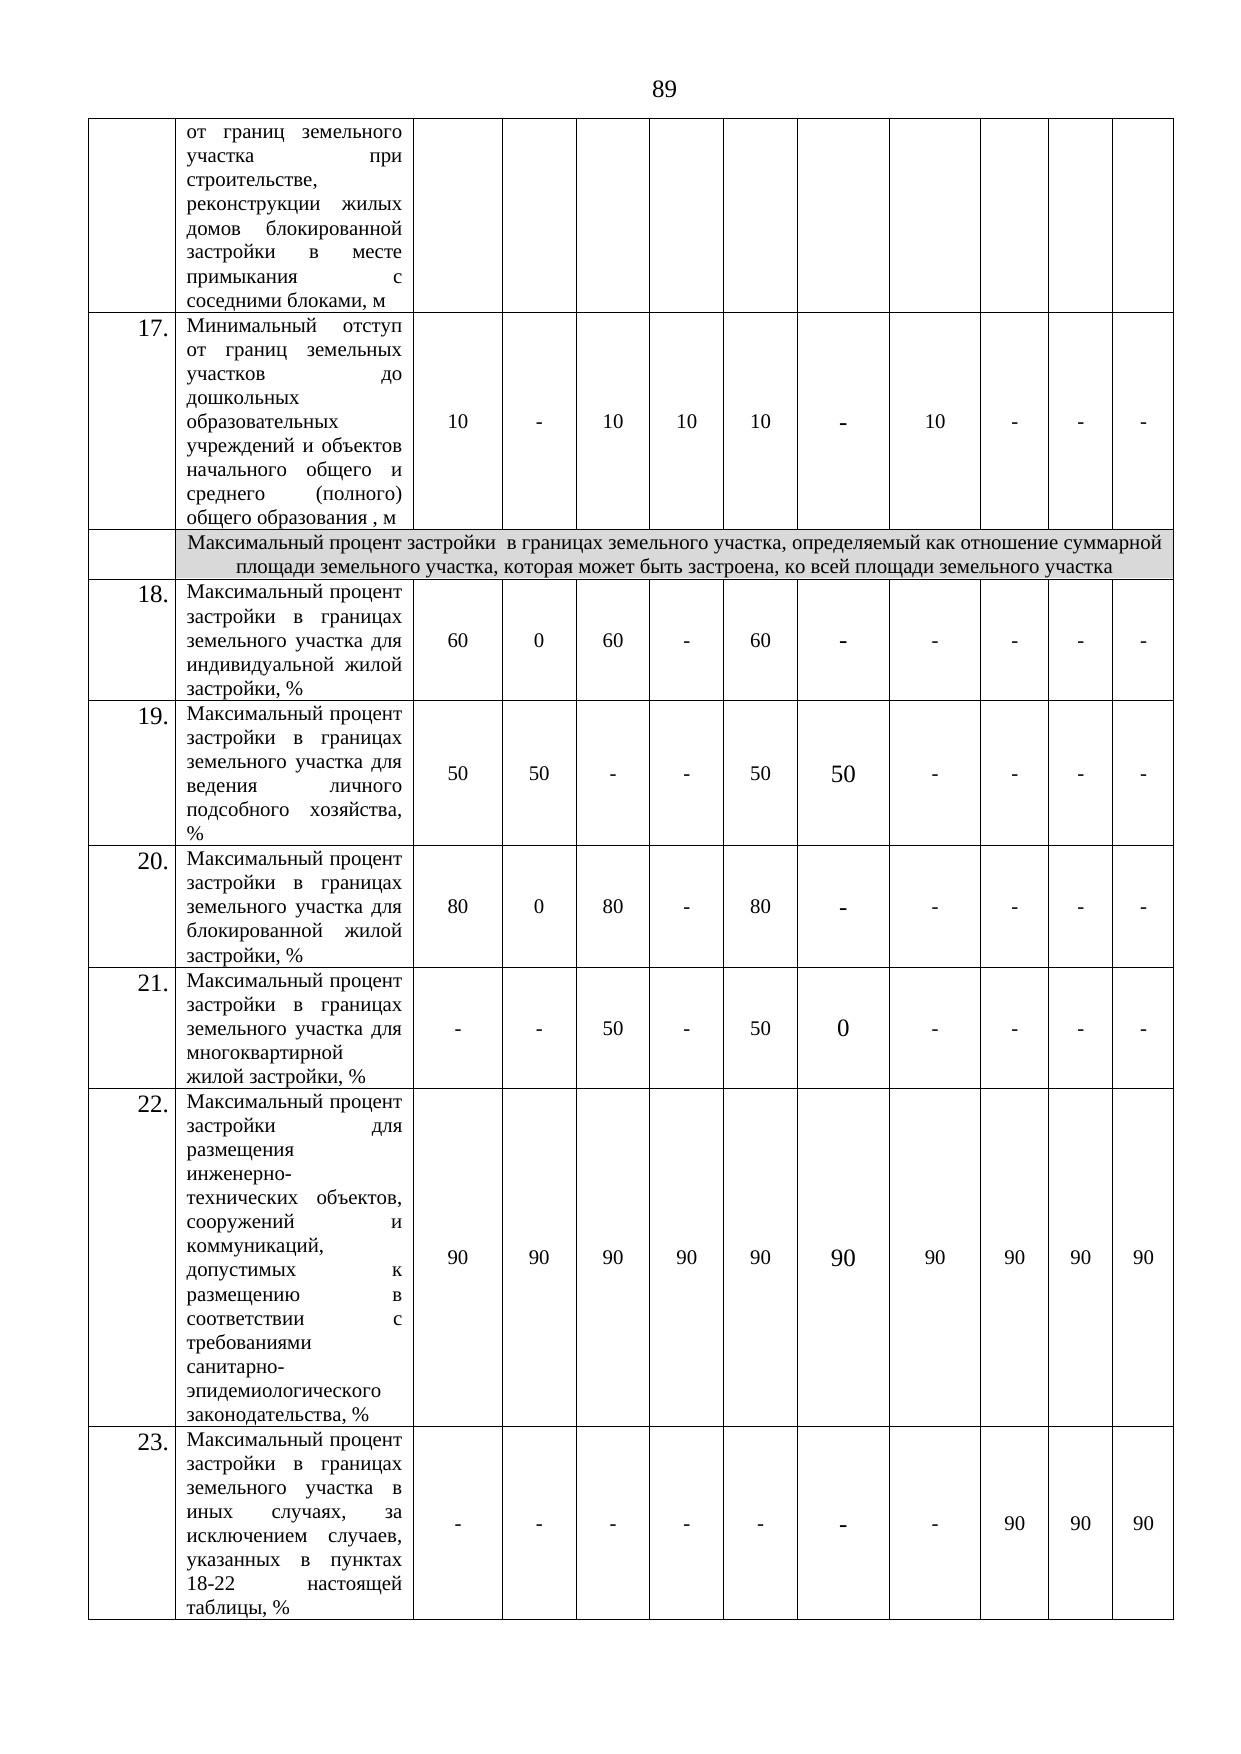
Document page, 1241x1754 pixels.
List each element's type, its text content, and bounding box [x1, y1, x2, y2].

table_cell 90 [981, 1089, 1048, 1426]
table_cell 0 [724, 119, 797, 312]
table_cell 80 [414, 846, 502, 967]
table_cell 10 [650, 313, 723, 529]
table_cell 90 [981, 1427, 1048, 1619]
table_cell - [1049, 968, 1112, 1088]
table_cell 50 [724, 701, 797, 845]
table_cell Максимальный процент застройки для размещения инженерно-технических объектов, сооружений и коммуникаций, допустимых к размещению в соответствии с требованиями санитарно-эпидемиологического законодательства, % [176, 1089, 413, 1426]
table_cell - [981, 580, 1048, 700]
table_cell [89, 1089, 175, 1426]
table_cell - [981, 701, 1048, 845]
table_cell - [650, 1427, 723, 1619]
table_cell 90 [798, 1089, 889, 1426]
table_cell - [1049, 119, 1112, 312]
table_cell 0 [798, 119, 889, 312]
table_cell 60 [414, 580, 502, 700]
table_cell 50 [798, 701, 889, 845]
table_cell 50 [503, 701, 576, 845]
table_cell 90 [1049, 1089, 1112, 1426]
table_cell - [1049, 313, 1112, 529]
table_cell 90 [1049, 1427, 1112, 1619]
table_cell 90 [577, 1089, 649, 1426]
table_cell - [890, 701, 980, 845]
table_cell - [1049, 580, 1112, 700]
table_cell - [650, 580, 723, 700]
table_cell [89, 580, 175, 700]
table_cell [176, 119, 413, 312]
table_cell - [981, 846, 1048, 967]
table_cell - [503, 313, 576, 529]
table_cell Максимальный процент застройки в границах земельного участка, определяемый как отношение суммарной площади земельного участка, которая может быть застроена, ко всей площади земельного участка [176, 530, 1173, 578]
table_cell - [650, 119, 723, 312]
table_cell 0 [414, 119, 502, 312]
table_cell - [981, 119, 1048, 312]
table_cell 0 [503, 119, 576, 312]
table_cell 10 [414, 313, 502, 529]
table_cell - [981, 313, 1048, 529]
table_cell 90 [503, 1089, 576, 1426]
table_cell - [1113, 580, 1173, 700]
table_cell Максимальный процент застройки в границах земельного участка для блокированной жилой застройки, % [176, 846, 413, 967]
table_cell 10 [724, 313, 797, 529]
table_cell [89, 968, 175, 1088]
table_cell [89, 313, 175, 529]
table_cell - [650, 701, 723, 845]
table_cell - [414, 968, 502, 1088]
table_cell [89, 846, 175, 967]
table_cell - [1113, 119, 1173, 312]
table_cell 10 [890, 313, 980, 529]
table_cell 90 [414, 1089, 502, 1426]
table_cell 50 [414, 701, 502, 845]
table_cell Максимальный процент застройки в границах земельного участка в иных случаях, за исключением случаев, указанных в пунктах 18-22 настоящей таблицы, % [176, 1427, 413, 1619]
table_cell 60 [724, 580, 797, 700]
table_cell [89, 119, 175, 312]
table_cell [89, 701, 175, 845]
table_cell Максимальный процент застройки в границах земельного участка для многоквартирной жилой застройки, % [176, 968, 413, 1088]
table_cell 50 [577, 968, 649, 1088]
table_cell - [1113, 846, 1173, 967]
table_cell - [577, 701, 649, 845]
table_cell - [890, 968, 980, 1088]
table_cell - [1049, 846, 1112, 967]
table_cell - [503, 968, 576, 1088]
table_cell - [503, 1427, 576, 1619]
table_cell 80 [577, 846, 649, 967]
table_cell 0 [798, 968, 889, 1088]
table_cell - [1113, 968, 1173, 1088]
table_cell 10 [577, 313, 649, 529]
table_cell - [798, 846, 889, 967]
table_cell - [650, 846, 723, 967]
table_cell - [981, 968, 1048, 1088]
table_cell 60 [577, 580, 649, 700]
table_cell [89, 530, 175, 578]
table_cell 50 [724, 968, 797, 1088]
table_cell - [650, 968, 723, 1088]
table_cell [89, 1427, 175, 1619]
table_cell - [1049, 701, 1112, 845]
table_cell 0 [503, 846, 576, 967]
table_cell 0 [577, 119, 649, 312]
table_cell - [798, 1427, 889, 1619]
table_cell - [798, 313, 889, 529]
table_cell Минимальный отступ от границ земельных участков до дошкольных образовательных учреждений и объектов начального общего и среднего (полного) общего образования , м [176, 313, 413, 529]
table_cell - [414, 1427, 502, 1619]
table_cell 90 [1113, 1089, 1173, 1426]
table_cell 80 [724, 846, 797, 967]
table_cell - [890, 1427, 980, 1619]
table_cell 90 [724, 1089, 797, 1426]
table_cell - [890, 580, 980, 700]
table_cell 90 [1113, 1427, 1173, 1619]
table_cell - [890, 846, 980, 967]
table_cell 90 [650, 1089, 723, 1426]
table_cell Максимальный процент застройки в границах земельного участка для индивидуальной жилой застройки, % [176, 580, 413, 700]
table_cell - [890, 119, 980, 312]
table_cell Максимальный процент застройки в границах земельного участка для ведения личного подсобного хозяйства, % [176, 701, 413, 845]
table_cell - [1113, 313, 1173, 529]
table_cell 90 [890, 1089, 980, 1426]
table_cell 0 [503, 580, 576, 700]
table_cell - [1113, 701, 1173, 845]
table_cell - [798, 580, 889, 700]
table_cell - [724, 1427, 797, 1619]
table_cell - [577, 1427, 649, 1619]
